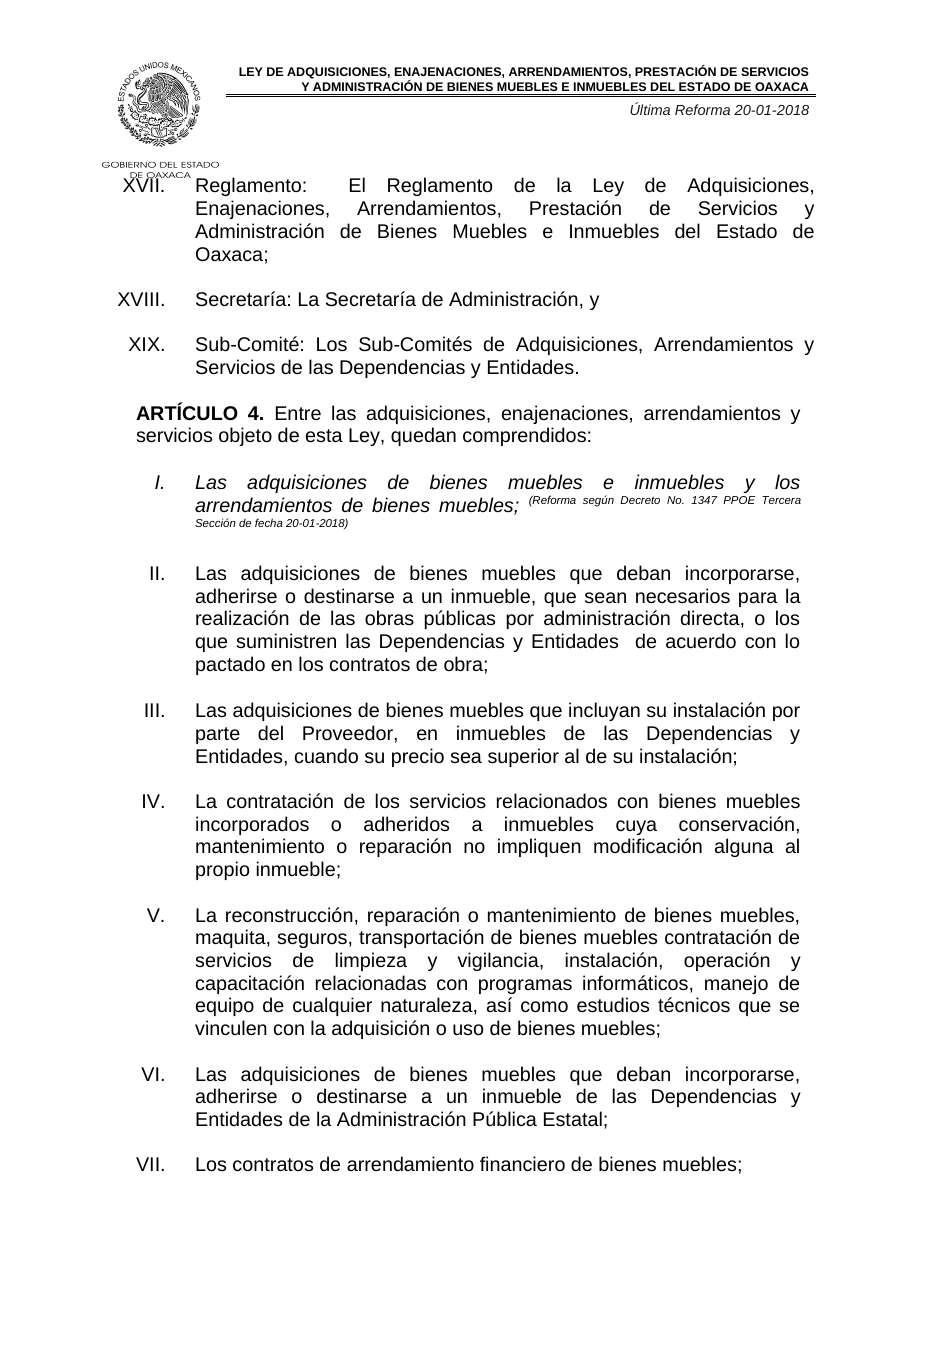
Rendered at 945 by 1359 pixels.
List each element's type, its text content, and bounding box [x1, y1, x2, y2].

list Secretaría: La Secretaría de Administración, y [165, 288, 815, 311]
list Las adquisiciones de bienes muebles que incluyan su instalación por parte del Proveedor, en inmuebles de las Dependencias y Entidades, cuando su precio sea superior al de su instalación; [165, 699, 801, 767]
list La contratación de los servicios relacionados con bienes muebles incorporados o adheridos a inmuebles cuya conservación, mantenimiento o reparación no impliquen modificación alguna al propio inmueble; [165, 790, 801, 881]
list Las adquisiciones de bienes muebles que deban incorporarse, adherirse o destinarse a un inmueble de las Dependencias y Entidades de la Administración Pública Estatal; [165, 1062, 801, 1131]
list Sub-Comité: Los Sub-Comités de Adquisiciones, Arrendamientos y Servicios de las Dependencias y Entidades. [165, 333, 815, 379]
list La reconstrucción, reparación o mantenimiento de bienes muebles, maquita, seguros, transportación de bienes muebles contratación de servicios de limpieza y vigilancia, instalación, operación y capacitación relacionadas con programas informáticos, manejo de equipo de cualquier naturaleza, así como estudios técnicos que se vinculen con la adquisición o uso de bienes muebles; [165, 903, 801, 1040]
list Las adquisiciones de bienes muebles que deban incorporarse, adherirse o destinarse a un inmueble, que sean necesarios para la realización de las obras públicas por administración directa, o los que suministren las Dependencias y Entidades de acuerdo con lo pactado en los contratos de obra; [165, 562, 801, 675]
list Los contratos de arrendamiento financiero de bienes muebles; [165, 1153, 801, 1176]
picture [99, 59, 222, 181]
text ARTÍCULO 4. Entre las adquisiciones, enajenaciones, arrendamientos y servicios objeto de esta Ley, quedan comprendidos: [136, 401, 801, 447]
list Las adquisiciones de bienes muebles e inmuebles y los arrendamientos de bienes muebles; (Reforma según Decreto No. 1347 PPOE Tercera Sección de fecha 20-01-2018) [165, 471, 801, 539]
list Reglamento: El Reglamento de la Ley de Adquisiciones, Enajenaciones, Arrendamientos, Prestación de Servicios y Administración de Bienes Muebles e Inmuebles del Estado de Oaxaca; [165, 174, 815, 265]
